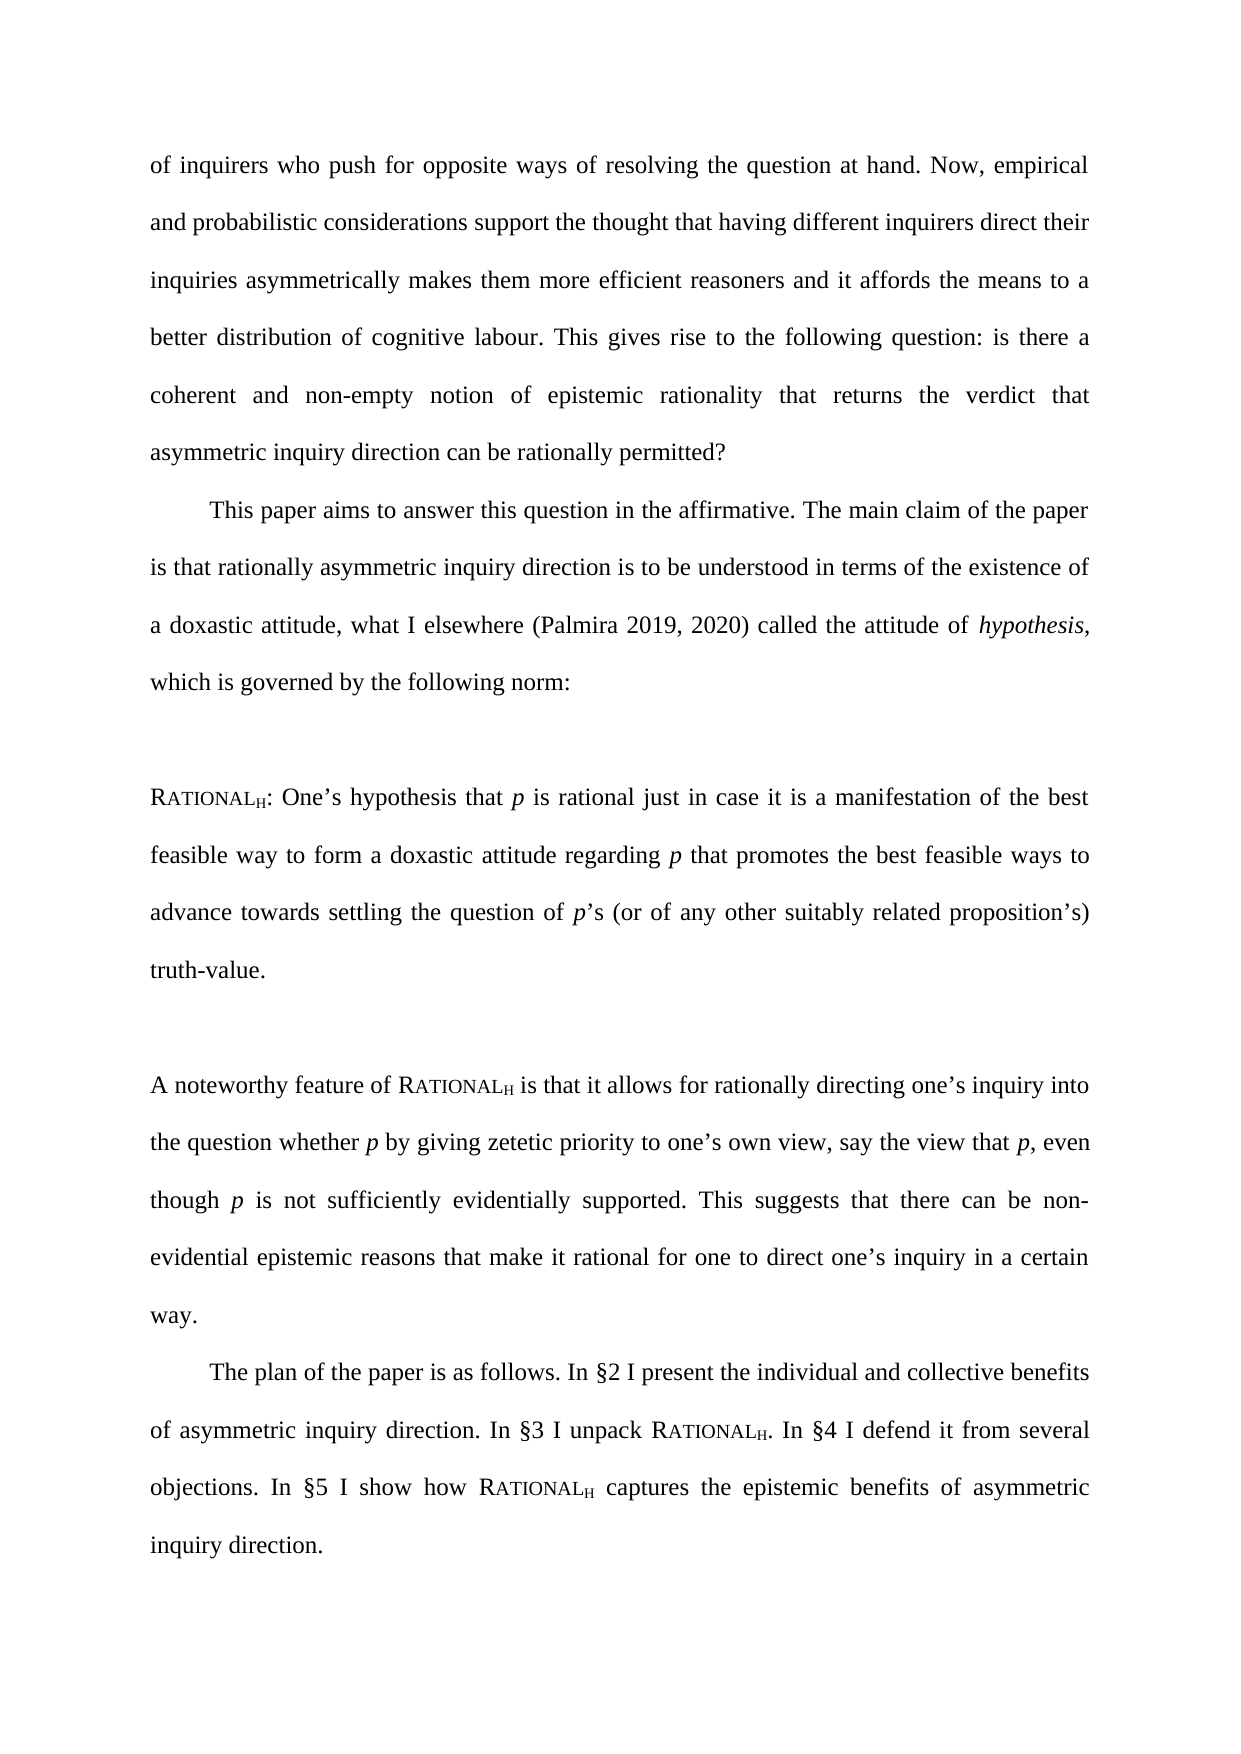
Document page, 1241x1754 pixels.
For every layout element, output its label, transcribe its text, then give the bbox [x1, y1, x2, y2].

text RationalH: One’s hypothesis that p is rational just in case it is a manifestation of the best feasible way to form a doxastic attitude regarding p that promotes the best feasible ways to advance towards settling the question of p’s (or of any other suitably related proposition’s) truth-value. [150, 782, 1090, 984]
text The plan of the paper is as follows. In §2 I present the individual and collective benefits of asymmetric inquiry direction. In §3 I unpack RationalH. In §4 I defend it from several objections. In §5 I show how RationalH captures the epistemic benefits of asymmetric inquiry direction. [150, 1357, 1090, 1559]
text This paper aims to answer this question in the affirmative. The main claim of the paper is that rationally asymmetric inquiry direction is to be understood in terms of the existence of a doxastic attitude, what I elsewhere (Palmira 2019, 2020) called the attitude of hypothesis, which is governed by the following norm: [150, 495, 1090, 696]
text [150, 150, 1090, 466]
text A noteworthy feature of RationalH is that it allows for rationally directing one’s inquiry into the question whether p by giving zetetic priority to one’s own view, say the view that p, even though p is not sufficiently evidentially supported. This suggests that there can be non-evidential epistemic reasons that make it rational for one to direct one’s inquiry in a certain way. [150, 1070, 1090, 1329]
